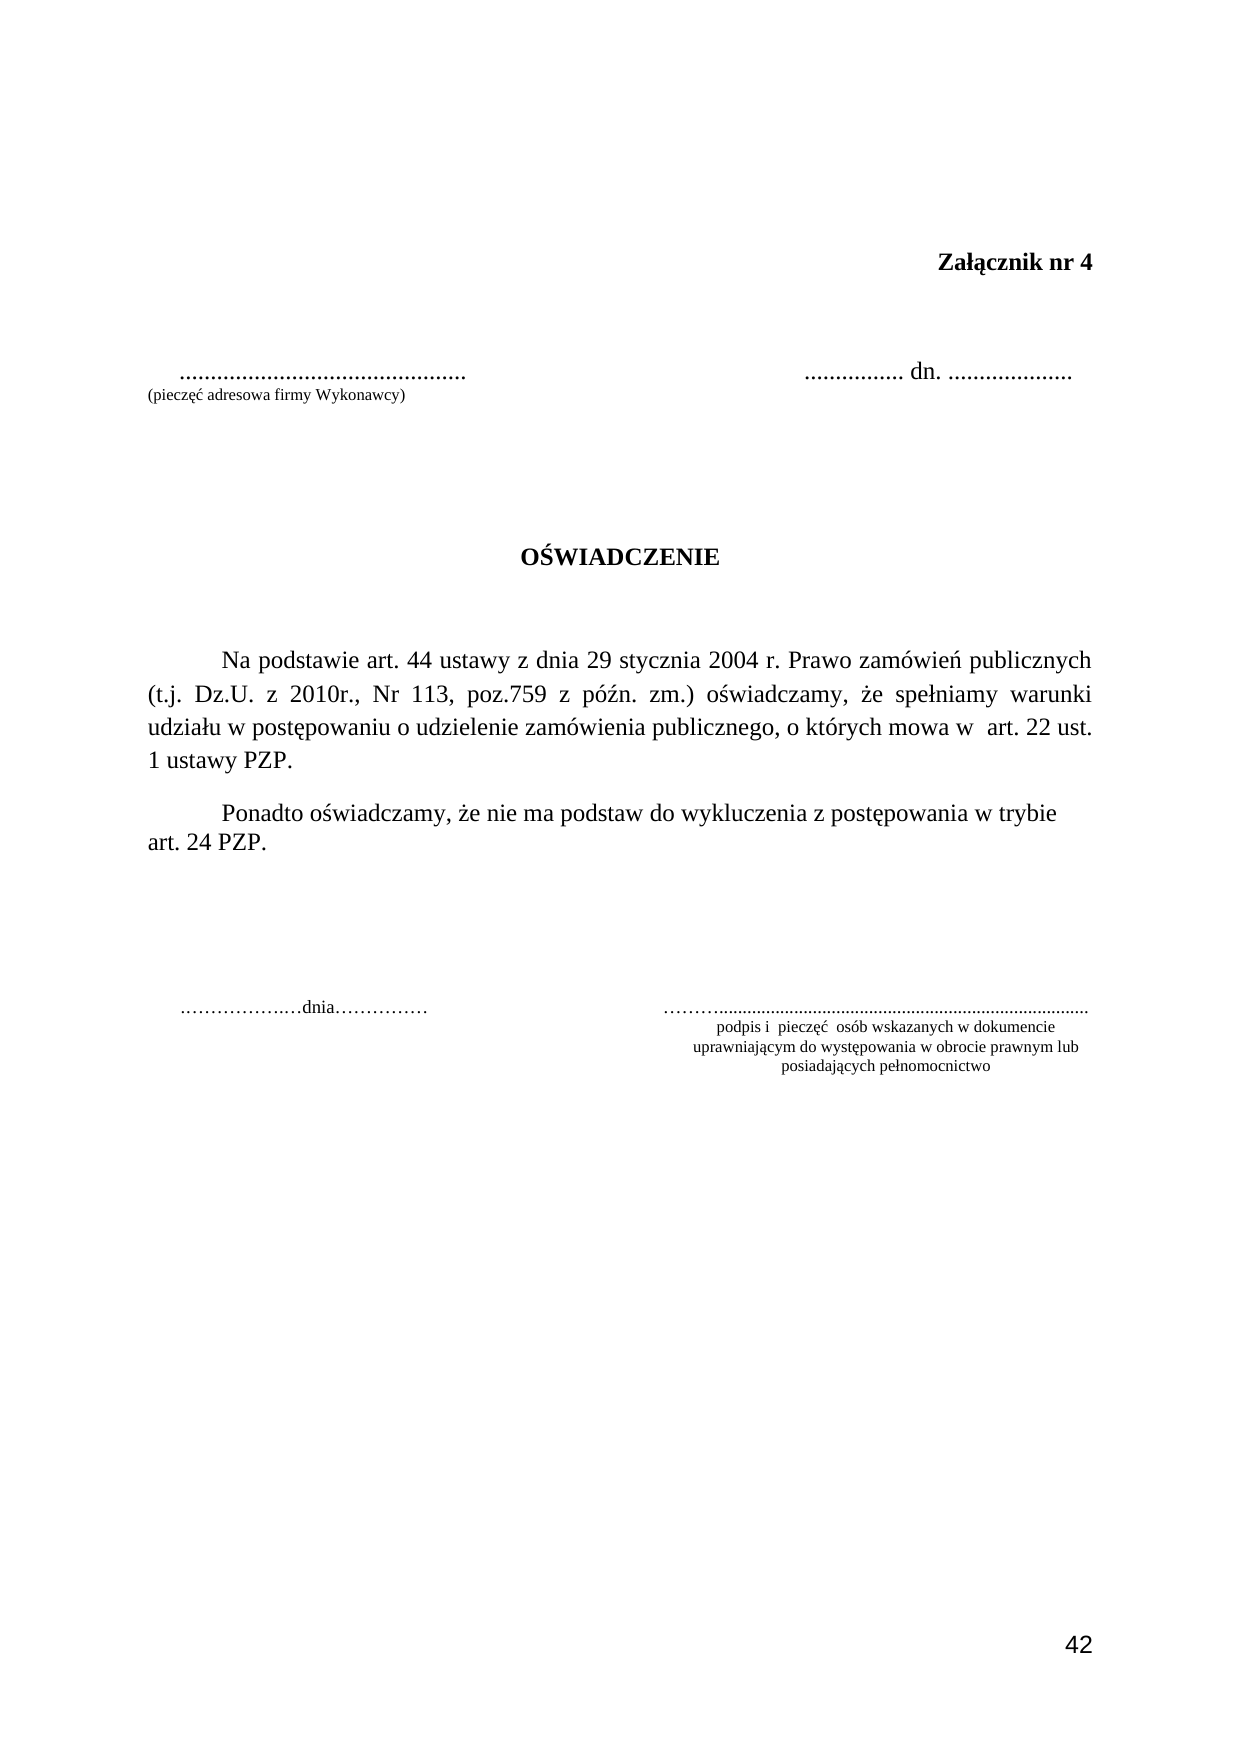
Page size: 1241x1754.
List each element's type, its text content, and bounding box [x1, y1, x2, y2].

text uprawniającym do występowania w obrocie prawnym lub posiadających pełnomocnictwo [679, 1036, 1093, 1075]
text podpis i pieczęć osób wskazanych w dokumencie [679, 1017, 1093, 1036]
text Załącznik nr 4 [148, 247, 1093, 276]
list Na podstawie art. 44 ustawy z dnia 29 stycznia 2004 r. Prawo zamówień publicznych (t.j. Dz.U. z 2010r., Nr 113, poz.759 z późn. zm.) oświadczamy, że spełniamy warunki udziału w postępowaniu o udzielenie zamówienia publicznego, o których mowa w art. 22 ust. 1 ustawy PZP. [148, 646, 1093, 773]
text OŚWIADCZENIE [148, 542, 1093, 605]
text .…………….…dnia…………… ………............................................................................... [148, 980, 1093, 1017]
text Ponadto oświadczamy, że nie ma podstaw do wykluczenia z postępowania w trybie art. 24 PZP. [148, 798, 1093, 885]
text .............................................. ................ dn. .................... (pieczęć adresowa firmy Wykonawcy) [148, 356, 1093, 404]
